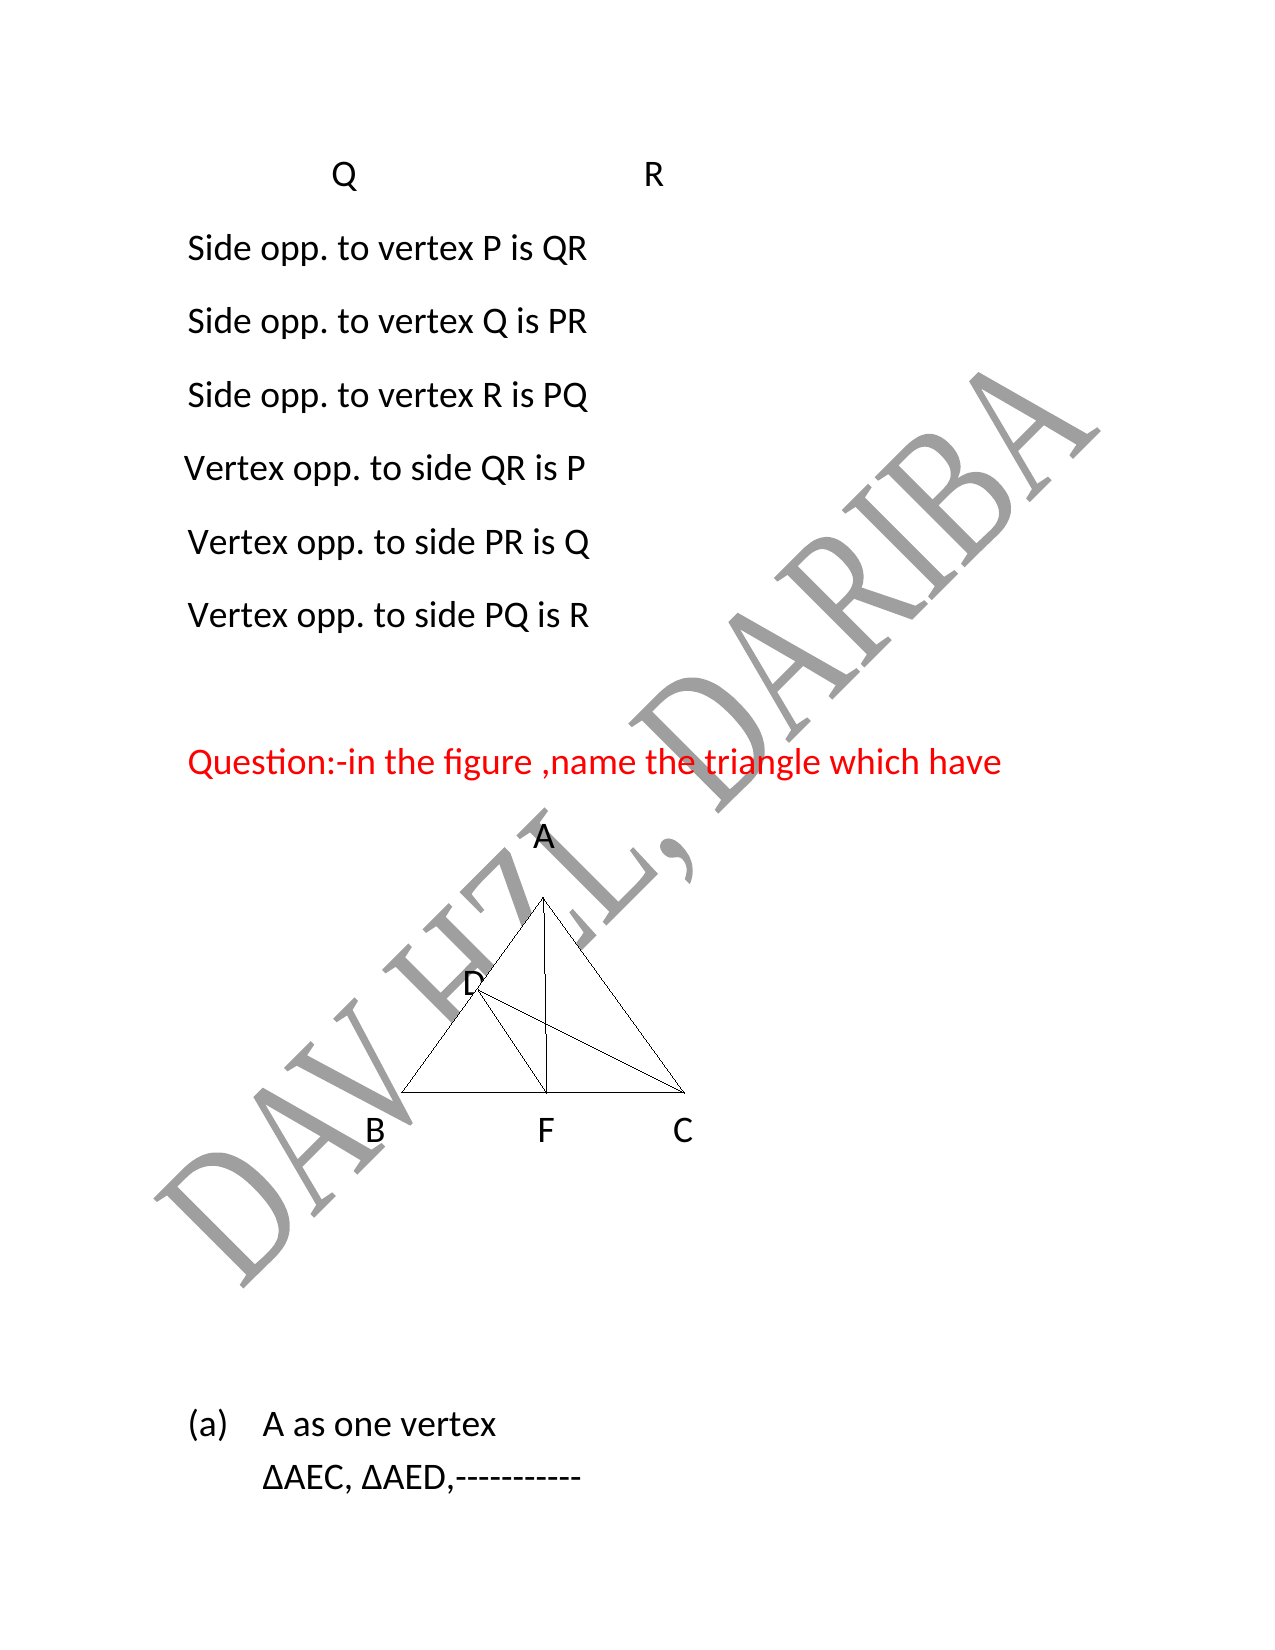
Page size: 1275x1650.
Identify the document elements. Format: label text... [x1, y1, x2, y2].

text Vertex opp. to side QR is P [150, 444, 1125, 490]
text Vertex opp. to side PQ is R [187, 591, 1125, 637]
text D [589, 959, 1125, 1005]
text D [150, 959, 497, 1005]
text Q R [187, 150, 1125, 196]
text Side opp. to vertex R is PQ [187, 371, 1125, 416]
text A [150, 812, 1125, 858]
text Side opp. to vertex Q is PR [187, 297, 1125, 343]
list A as one vertex [187, 1400, 1125, 1446]
text Question:-in the figure ,name the triangle which have [187, 738, 1125, 784]
text Vertex opp. to side PR is Q [187, 518, 1125, 563]
text Side opp. to vertex P is QR [187, 223, 1125, 269]
list ΔAEC, ΔAED,----------- [262, 1453, 1125, 1499]
text B F C [187, 1106, 1125, 1152]
